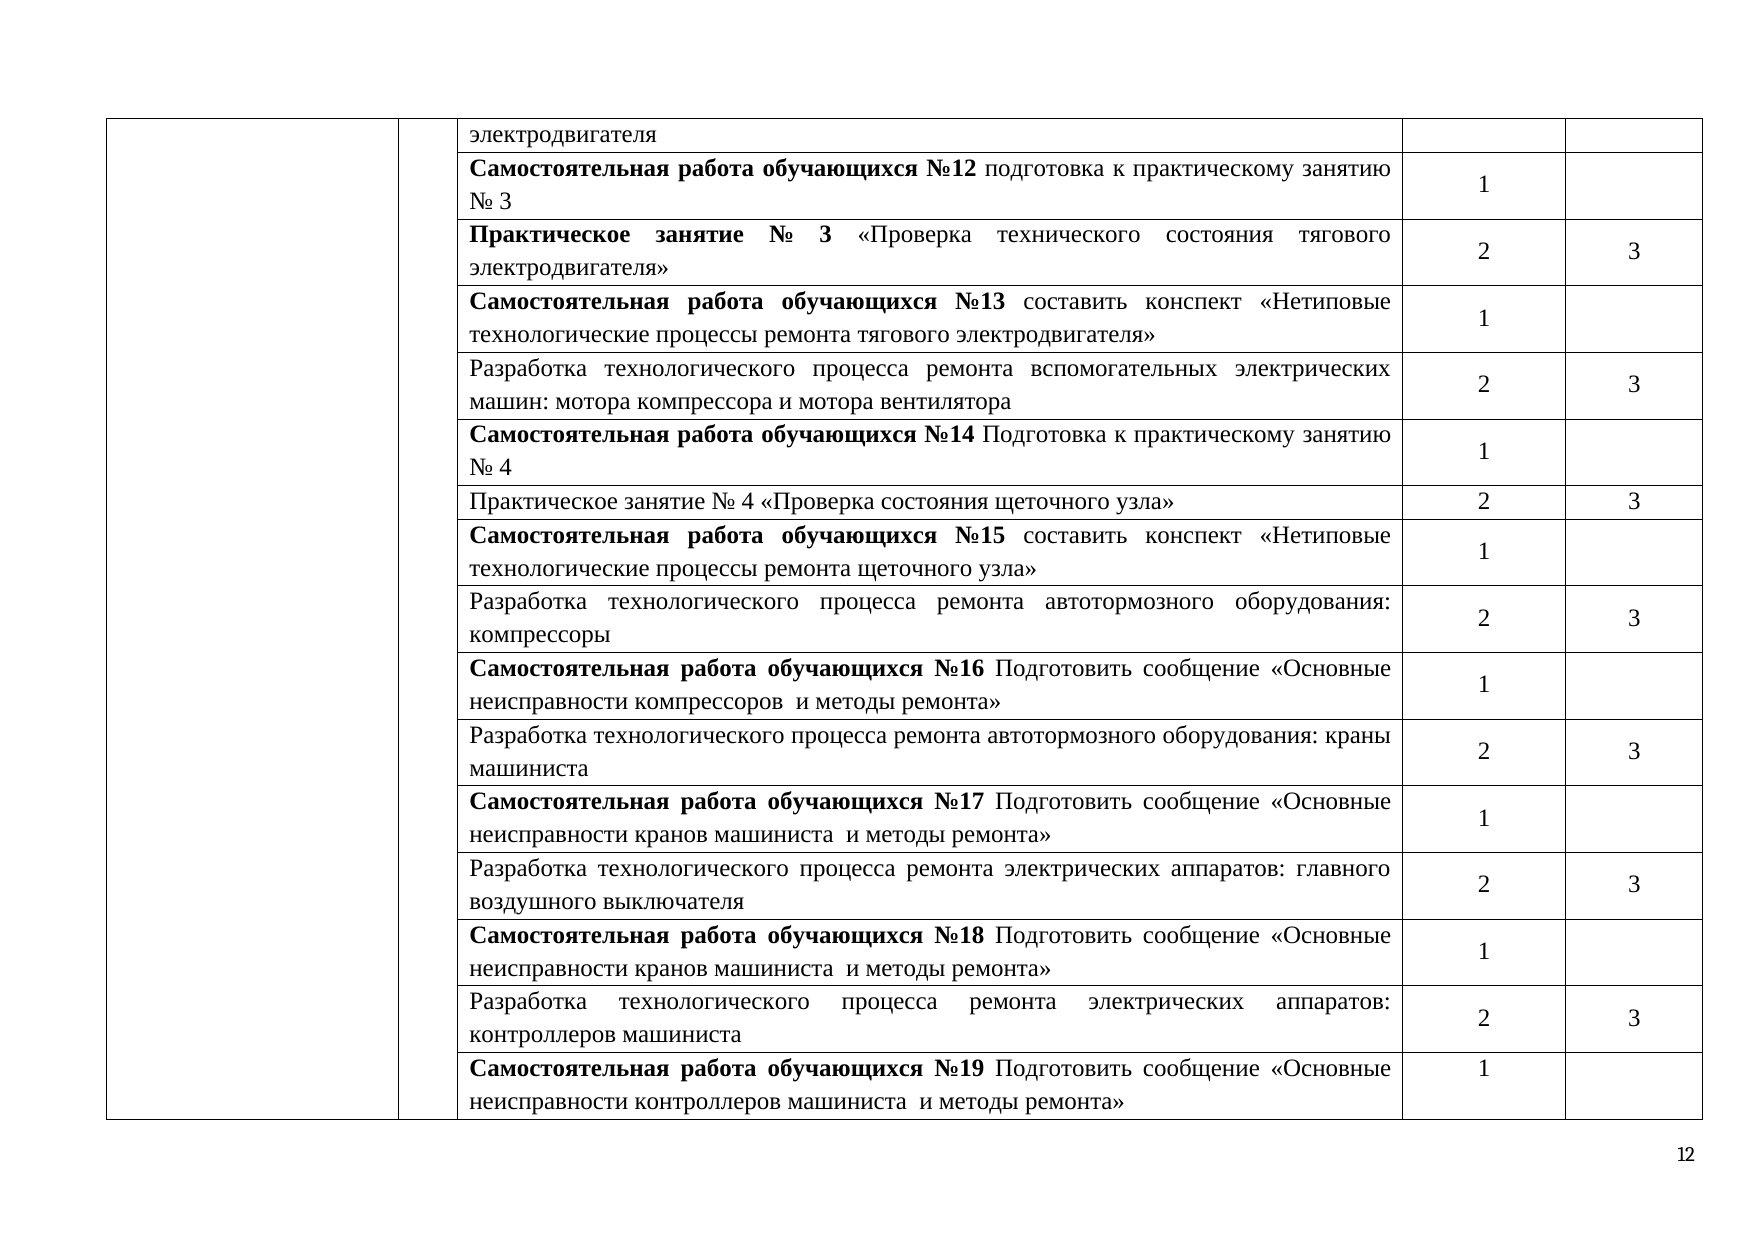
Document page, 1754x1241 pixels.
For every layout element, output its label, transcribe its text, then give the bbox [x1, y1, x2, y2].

table_cell Самостоятельная работа обучающихся №17 Подготовить сообщение «Основные неисправности кранов машиниста и методы ремонта» [458, 786, 1402, 852]
table_cell 1 [1403, 1053, 1565, 1119]
table_cell Самостоятельная работа обучающихся №15 составить конспект «Нетиповые технологические процессы ремонта щеточного узла» [458, 520, 1402, 585]
table_cell Разработка технологического процесса ремонта электрических аппаратов: контроллеров машиниста [458, 986, 1402, 1052]
table_cell Самостоятельная работа обучающихся №19 Подготовить сообщение «Основные неисправности контроллеров машиниста и методы ремонта» [458, 1053, 1402, 1119]
table_cell Практическое занятие № 3 «Проверка технического состояния тягового электродвигателя» [458, 220, 1402, 285]
table_cell Самостоятельная работа обучающихся №14 Подготовка к практическому занятию № 4 [458, 420, 1402, 485]
table_cell [1566, 286, 1702, 352]
table_cell 1 [1403, 153, 1565, 218]
table_cell 1 [1403, 420, 1565, 485]
table_cell [1566, 520, 1702, 585]
table_cell Разработка технологического процесса ремонта автотормозного оборудования: краны машиниста [458, 720, 1402, 785]
table_cell 3 [1566, 986, 1702, 1052]
table_cell 2 [1403, 586, 1565, 652]
table_cell [1566, 420, 1702, 485]
table_cell 3 [1566, 853, 1702, 919]
table_cell 3 [1566, 119, 1702, 152]
table_cell 3 [1566, 720, 1702, 785]
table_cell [458, 119, 1402, 152]
table_cell 3 [1566, 353, 1702, 418]
table_cell 1 [1403, 786, 1565, 852]
table_cell [1566, 1053, 1702, 1119]
table_cell [1566, 653, 1702, 719]
table_cell 3 [1566, 486, 1702, 519]
table_cell [1566, 786, 1702, 852]
table_cell Самостоятельная работа обучающихся №13 составить конспект «Нетиповые технологические процессы ремонта тягового электродвигателя» [458, 286, 1402, 352]
table_cell Разработка технологического процесса ремонта электрических аппаратов: главного воздушного выключателя [458, 853, 1402, 919]
table_cell 1 [1403, 520, 1565, 585]
table_cell 1 [1403, 286, 1565, 352]
table_cell 2 [1403, 853, 1565, 919]
table_cell 3 [1566, 220, 1702, 285]
table_cell 2 [1403, 720, 1565, 785]
table_cell Самостоятельная работа обучающихся №12 подготовка к практическому занятию № 3 [458, 153, 1402, 218]
table_cell Самостоятельная работа обучающихся №16 Подготовить сообщение «Основные неисправности компрессоров и методы ремонта» [458, 653, 1402, 719]
table_cell 2 [1403, 220, 1565, 285]
table_cell 2 [1403, 986, 1565, 1052]
table_cell [1566, 920, 1702, 985]
table_cell 2 [1403, 486, 1565, 519]
table_cell 2 [1403, 119, 1565, 152]
table_cell [1566, 153, 1702, 218]
table_cell 6 [399, 119, 457, 1119]
table_cell 1 [1403, 653, 1565, 719]
table_cell 3 [1566, 586, 1702, 652]
table_cell Разработка технологического процесса ремонта автотормозного оборудования: компрессоры [458, 586, 1402, 652]
table_cell 1 [1403, 920, 1565, 985]
table_cell Самостоятельная работа обучающихся №18 Подготовить сообщение «Основные неисправности кранов машиниста и методы ремонта» [458, 920, 1402, 985]
table_cell Практическое занятие № 4 «Проверка состояния щеточного узла» [458, 486, 1402, 519]
table_cell 2 [1403, 353, 1565, 418]
table_cell Разработка технологического процесса ремонта вспомогательных электрических машин: мотора компрессора и мотора вентилятора [458, 353, 1402, 418]
